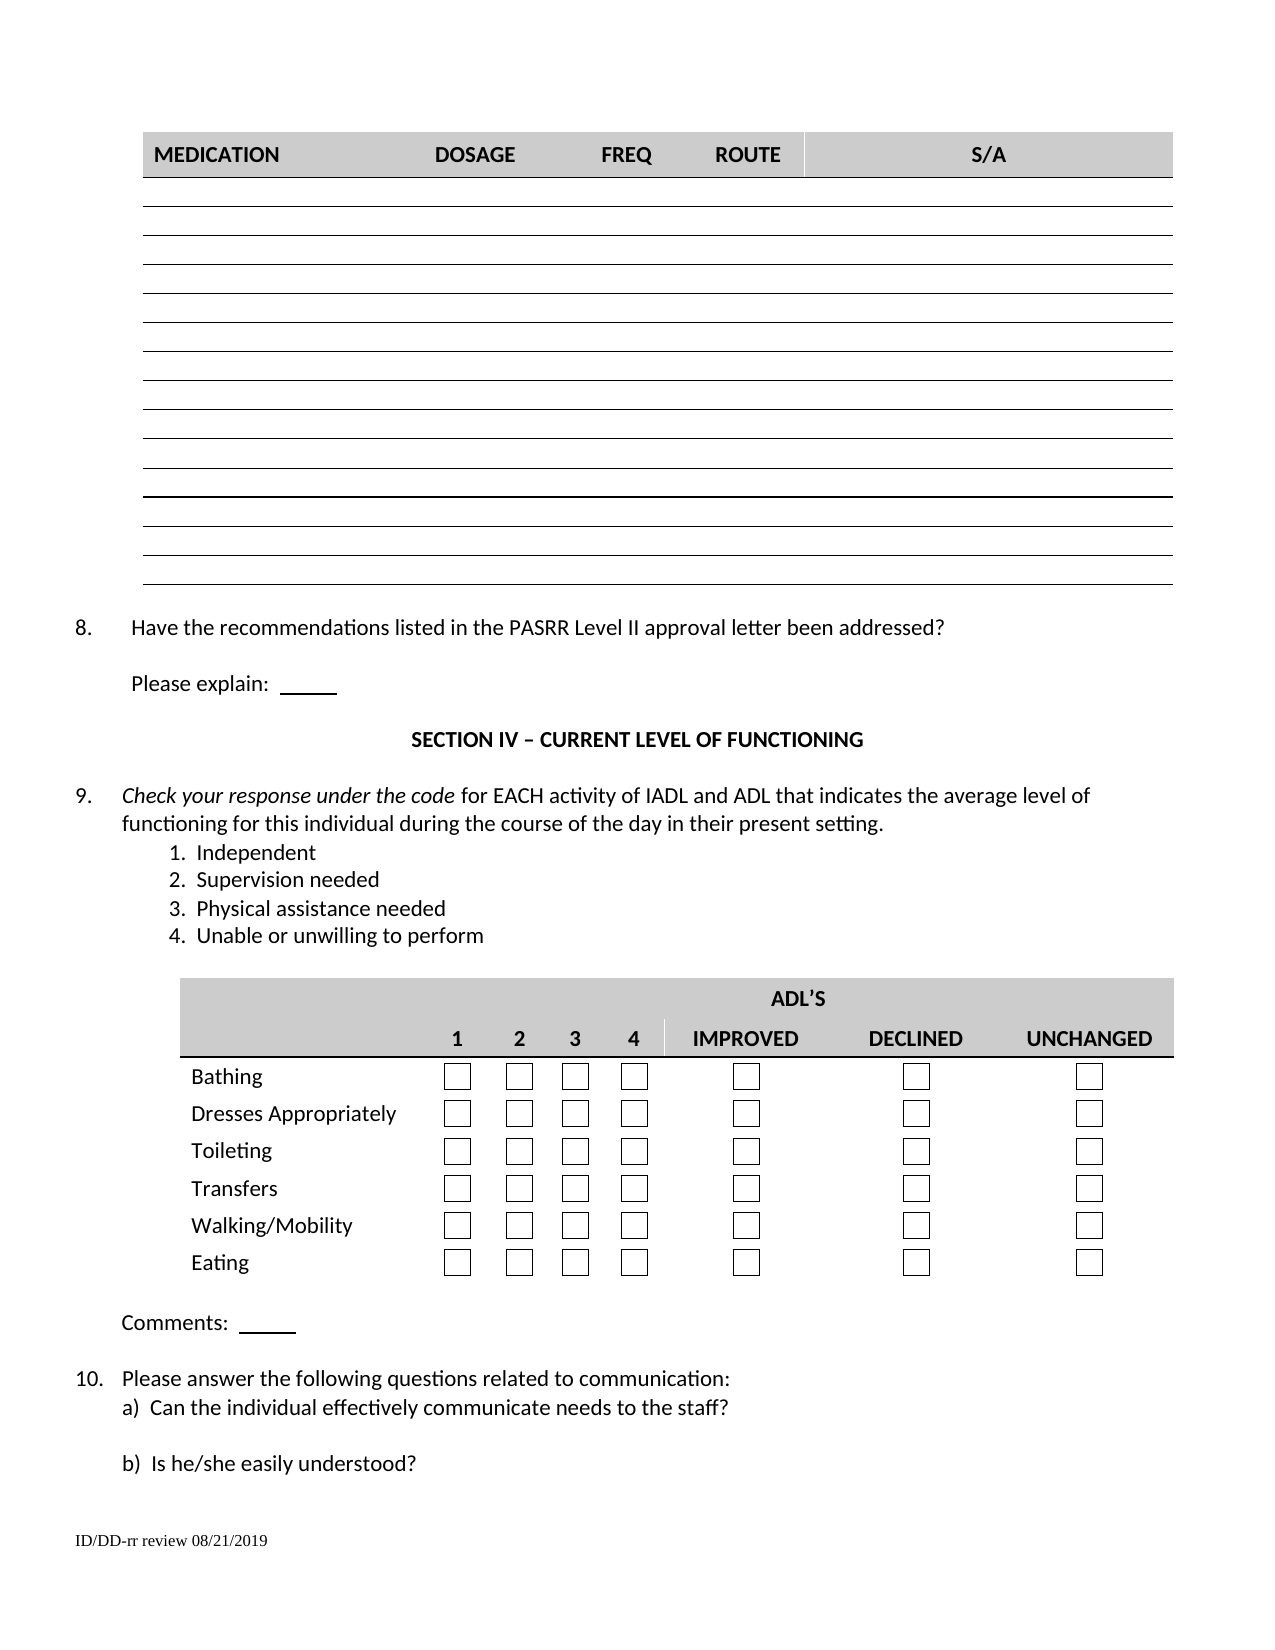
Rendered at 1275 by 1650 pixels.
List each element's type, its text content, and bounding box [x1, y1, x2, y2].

table_cell [143, 439, 389, 467]
table_cell [665, 1244, 827, 1281]
table_cell [423, 1095, 491, 1131]
table_cell [143, 527, 389, 554]
table_cell [603, 1206, 664, 1244]
table_cell [561, 498, 692, 526]
table_cell [389, 294, 561, 322]
table_cell [827, 1244, 1005, 1281]
table_cell 2 [491, 1019, 547, 1056]
table_cell [827, 1095, 1005, 1131]
table_cell [692, 323, 804, 351]
table_cell [561, 410, 692, 438]
table_cell [805, 236, 1173, 264]
table_cell [1005, 1170, 1174, 1206]
table_cell [561, 294, 692, 322]
table_cell [805, 410, 1173, 438]
table_cell [692, 178, 804, 206]
text a) Can the individual effectively communicate needs to the staff? [75, 1393, 1200, 1421]
table_header DOSAGE [389, 132, 561, 177]
table_cell [827, 1170, 1005, 1206]
table_cell [491, 1206, 547, 1244]
table_cell [692, 556, 804, 584]
table_cell [143, 207, 389, 235]
table_cell [805, 178, 1173, 206]
table_cell Transfers [180, 1170, 423, 1206]
table_cell [491, 1170, 547, 1206]
text 3. Physical assistance needed [75, 894, 1200, 922]
table_cell [561, 323, 692, 351]
table_cell [389, 527, 561, 554]
table_cell [143, 469, 389, 496]
text 10. Please answer the following questions related to communication: [75, 1364, 1200, 1393]
table_cell [805, 352, 1173, 380]
table_cell [665, 1058, 827, 1095]
table_cell [692, 207, 804, 235]
table_cell [561, 527, 692, 554]
table_cell [389, 236, 561, 264]
table_cell [143, 498, 389, 526]
table_cell [805, 207, 1173, 235]
table_cell [143, 323, 389, 351]
table_cell 3 [547, 1019, 603, 1056]
table_cell [561, 236, 692, 264]
subtitle SECTION IV – CURRENT LEVEL OF FUNCTIONING [75, 726, 1200, 753]
table_header ADL’S [423, 978, 1174, 1019]
table_cell [491, 1244, 547, 1281]
table_cell [561, 207, 692, 235]
table_cell [547, 1131, 603, 1170]
table_cell [491, 1058, 547, 1095]
table_cell [143, 410, 389, 438]
table_cell Bathing [180, 1058, 423, 1095]
text Please explain: [75, 669, 1200, 697]
table_cell Walking/Mobility [180, 1206, 423, 1244]
table_cell DECLINED [827, 1019, 1005, 1056]
table_cell [143, 556, 389, 584]
table_cell [423, 1131, 491, 1170]
table_cell [143, 236, 389, 264]
table_cell [547, 1058, 603, 1095]
text b) Is he/she easily understood? [75, 1449, 1200, 1477]
table_cell [547, 1244, 603, 1281]
table_cell [805, 556, 1173, 584]
table_cell [389, 498, 561, 526]
table_cell [827, 1206, 1005, 1244]
table_cell [143, 352, 389, 380]
table_cell [805, 469, 1173, 496]
table_cell [692, 352, 804, 380]
table_cell [805, 498, 1173, 526]
table_cell UNCHANGED [1005, 1019, 1174, 1056]
table_cell [692, 236, 804, 264]
table_cell [603, 1244, 664, 1281]
table_cell [1005, 1095, 1174, 1131]
text 8. Have the recommendations listed in the PASRR Level II approval letter been addressed? [75, 613, 1200, 641]
table_cell Dresses Appropriately [180, 1095, 423, 1131]
table_cell [389, 556, 561, 584]
table_cell [561, 469, 692, 496]
table_cell [561, 265, 692, 293]
text 1. Independent [75, 838, 1200, 866]
table_header FREQ [561, 132, 692, 177]
table_cell [692, 439, 804, 467]
table_header S/A [805, 132, 1173, 177]
table_cell [561, 178, 692, 206]
table_cell [143, 265, 389, 293]
table_header ROUTE [692, 132, 804, 177]
table_cell [491, 1095, 547, 1131]
text Comments: [75, 1308, 1200, 1337]
table_cell [143, 381, 389, 409]
table_cell [1005, 1058, 1174, 1095]
table_cell [561, 556, 692, 584]
table_cell [389, 178, 561, 206]
table_cell [389, 469, 561, 496]
table_cell [423, 1206, 491, 1244]
table_cell [805, 439, 1173, 467]
table_cell [805, 265, 1173, 293]
table_cell [692, 527, 804, 554]
table_cell [805, 323, 1173, 351]
table_cell [827, 1058, 1005, 1095]
table_cell [665, 1170, 827, 1206]
table_cell Eating [180, 1244, 423, 1281]
table_cell [389, 381, 561, 409]
table_cell IMPROVED [665, 1019, 827, 1056]
table_cell [665, 1206, 827, 1244]
table_cell [603, 1131, 664, 1170]
table_cell Toileting [180, 1131, 423, 1170]
table_cell [665, 1131, 827, 1170]
table_cell [423, 1058, 491, 1095]
table_cell [665, 1095, 827, 1131]
text 4. Unable or unwilling to perform [75, 922, 1200, 950]
table_cell [389, 323, 561, 351]
table_cell [389, 207, 561, 235]
text 2. Supervision needed [75, 866, 1200, 894]
table_cell [1005, 1206, 1174, 1244]
table_cell [603, 1058, 664, 1095]
table_cell [1005, 1244, 1174, 1281]
table_cell [389, 439, 561, 467]
table_cell [423, 1170, 491, 1206]
table_header [180, 978, 423, 1019]
table_cell [561, 352, 692, 380]
table_cell [143, 294, 389, 322]
table_cell [180, 1019, 423, 1056]
table_cell [692, 469, 804, 496]
table_cell [547, 1170, 603, 1206]
table_cell [389, 265, 561, 293]
table_cell [603, 1095, 664, 1131]
table_cell [692, 294, 804, 322]
table_cell 1 [423, 1019, 491, 1056]
table_cell 4 [603, 1019, 664, 1056]
table_cell [491, 1131, 547, 1170]
table_cell [1005, 1131, 1174, 1170]
table_header MEDICATION [143, 132, 389, 177]
table_cell [692, 381, 804, 409]
table_cell [547, 1206, 603, 1244]
table_cell [547, 1095, 603, 1131]
table_cell [805, 294, 1173, 322]
table_cell [805, 381, 1173, 409]
table_cell [561, 381, 692, 409]
table_cell [389, 352, 561, 380]
table_cell [692, 498, 804, 526]
table_cell [603, 1170, 664, 1206]
table_cell [389, 410, 561, 438]
table_cell [827, 1131, 1005, 1170]
table_cell [423, 1244, 491, 1281]
table_cell [805, 527, 1173, 554]
table_cell [561, 439, 692, 467]
table_cell [143, 178, 389, 206]
table_cell [692, 410, 804, 438]
text 9. Check your response under the code for EACH activity of IADL and ADL that indicates the average level of functioning for this individual during the course of the day in their present setting. [75, 782, 1200, 838]
table_cell [692, 265, 804, 293]
